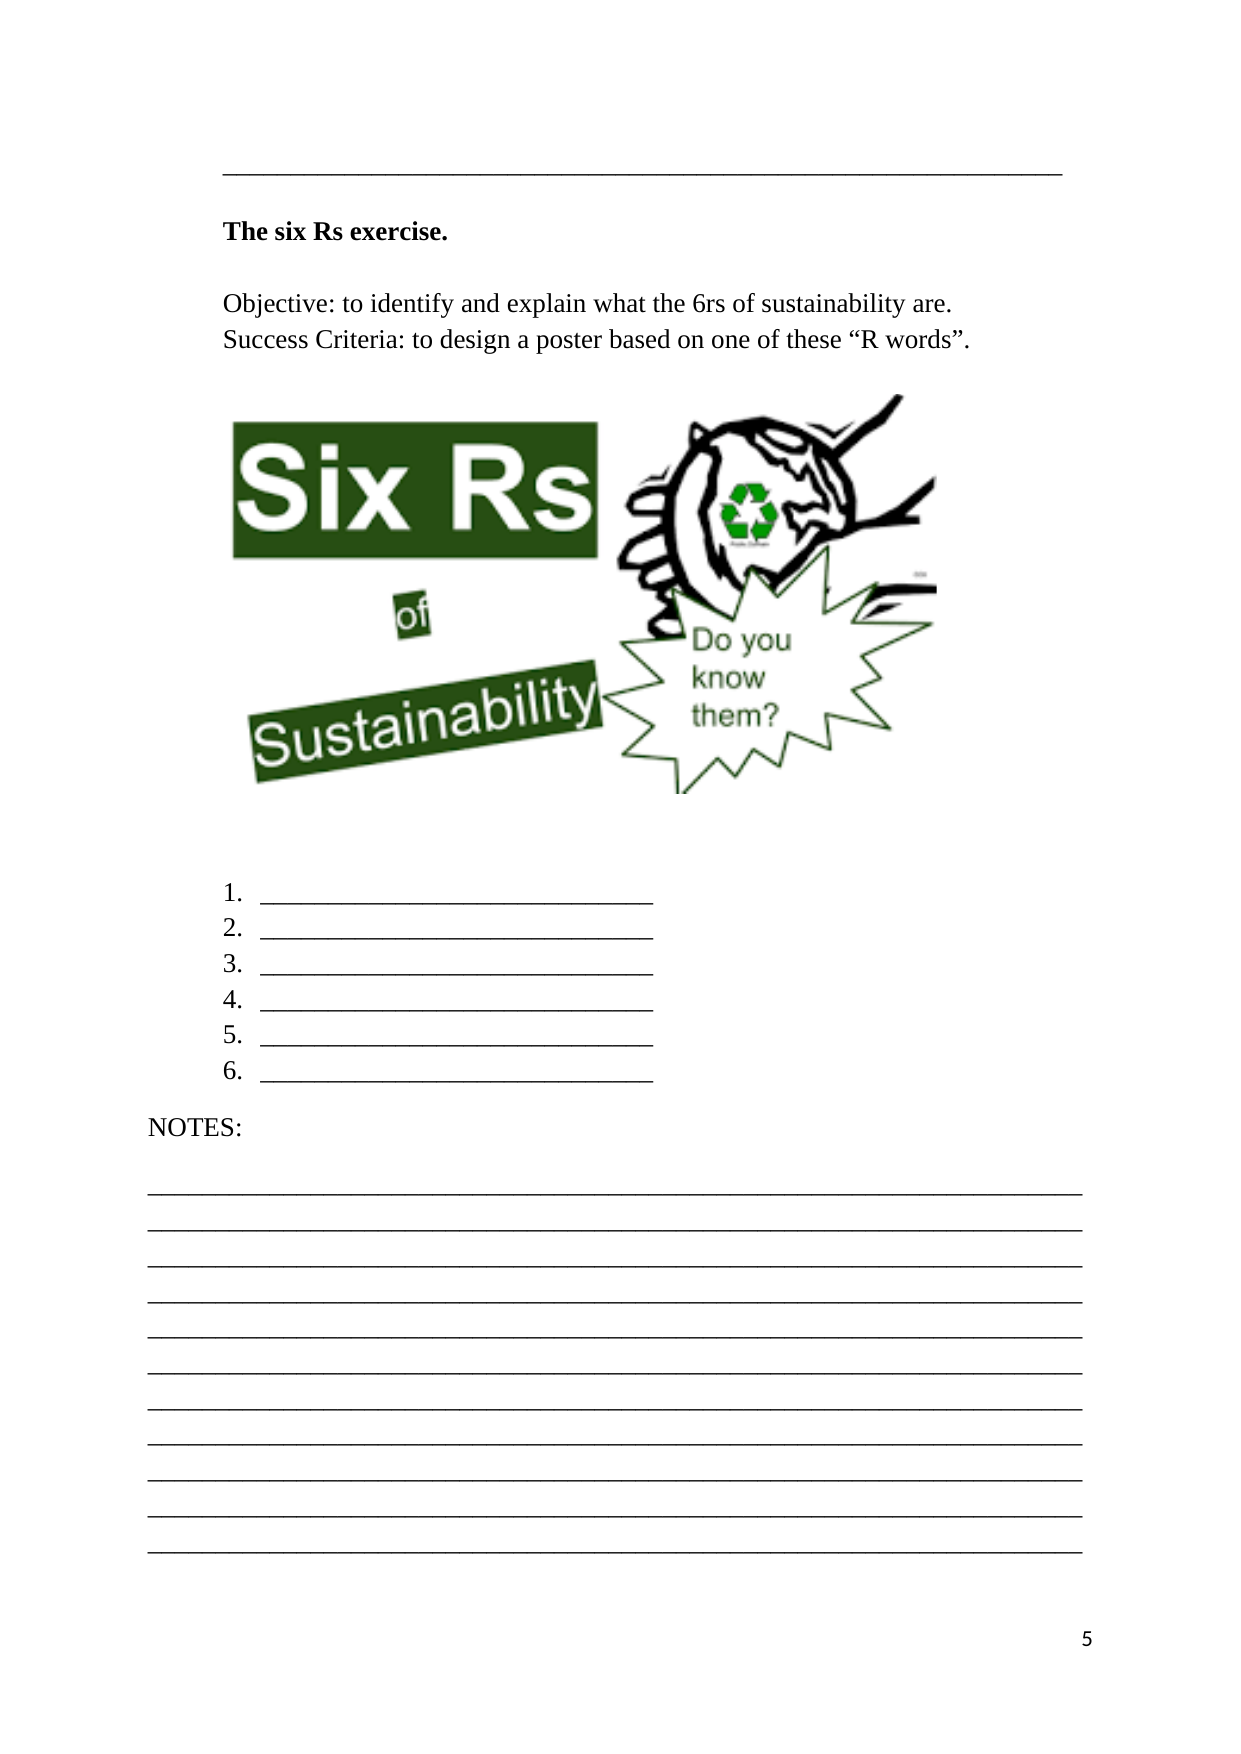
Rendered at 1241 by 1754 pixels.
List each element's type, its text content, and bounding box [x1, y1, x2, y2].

list _____________________________ [223, 876, 1093, 907]
list Success Criteria: to design a poster based on one of these “R words”. [223, 323, 1093, 354]
text NOTES: [148, 1111, 1093, 1142]
list _____________________________ [223, 947, 1093, 978]
list _____________________________ [223, 1018, 1093, 1050]
list _____________________________ [223, 983, 1093, 1014]
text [148, 1167, 1093, 1556]
picture [222, 394, 937, 794]
list The six Rs exercise. [223, 216, 1093, 247]
list _____________________________ [223, 1054, 1093, 1085]
list _____________________________ [223, 911, 1093, 942]
list Objective: to identify and explain what the 6rs of sustainability are. [223, 287, 1093, 318]
list ______________________________________________________________ [223, 148, 1093, 179]
